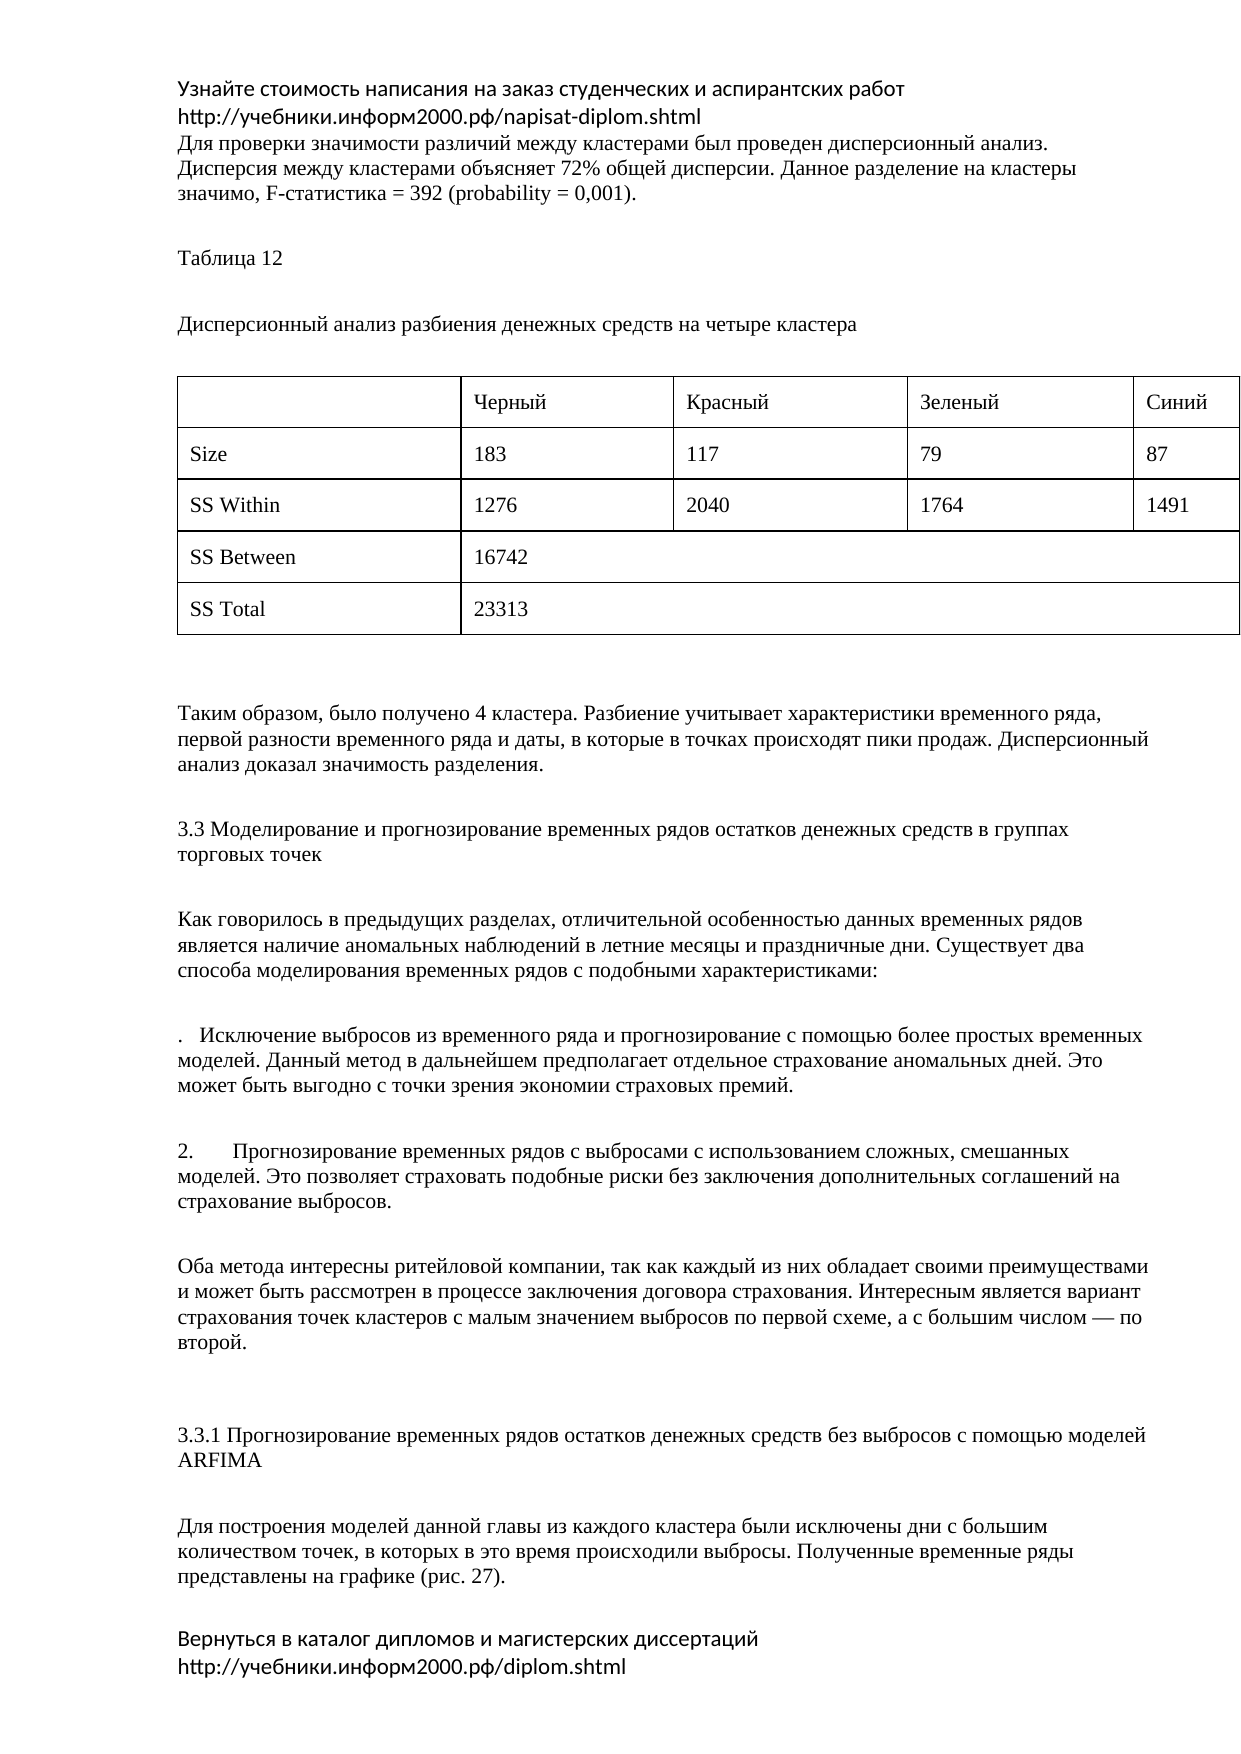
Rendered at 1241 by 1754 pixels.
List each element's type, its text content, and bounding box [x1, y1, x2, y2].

table_cell 2040 [674, 480, 907, 530]
text Оба метода интересны ритейловой компании, так как каждый из них обладает своими преимуществами и может быть рассмотрен в процессе заключения договора страхования. Интересным является вариант страхования точек кластеров с малым значением выбросов по первой схеме, а с большим числом — по второй. [177, 1253, 1152, 1382]
table_cell 1491 [1134, 480, 1239, 530]
table_cell 117 [674, 428, 907, 478]
table_cell 87 [1134, 428, 1239, 478]
table_cell 79 [908, 428, 1133, 478]
text 3.3 Моделирование и прогнозирование временных рядов остатков денежных средств в группах торговых точек [177, 816, 1152, 866]
table_cell SS Between [178, 532, 460, 582]
text Таблица 12 [177, 245, 1152, 271]
table_cell SS Total [178, 583, 460, 634]
text Для проверки значимости различий между кластерами был проведен дисперсионный анализ. Дисперсия между кластерами объясняет 72% общей дисперсии. Данное разделение на кластеры значимо, F-статистика = 392 (probability = 0,001). [177, 130, 1152, 205]
table_cell 183 [462, 428, 673, 478]
text 3.3.1 Прогнозирование временных рядов остатков денежных средств без выбросов с помощью моделей ARFIMA [177, 1422, 1152, 1473]
table_header Синий [1134, 377, 1239, 427]
table_header Черный [462, 377, 673, 427]
table_cell 1764 [908, 480, 1133, 530]
table_cell 1276 [462, 480, 673, 530]
table_header Зеленый [908, 377, 1133, 427]
text . Исключение выбросов из временного ряда и прогнозирование с помощью более простых временных моделей. Данный метод в дальнейшем предполагает отдельное страхование аномальных дней. Это может быть выгодно с точки зрения экономии страховых премий. [177, 1022, 1152, 1098]
text Таким образом, было получено 4 кластера. Разбиение учитывает характеристики временного ряда, первой разности временного ряда и даты, в которые в точках происходят пики продаж. Дисперсионный анализ доказал значимость разделения. [177, 700, 1152, 776]
table_cell Size [178, 428, 460, 478]
table_header Красный [674, 377, 907, 427]
table_cell 16742 [462, 532, 1239, 582]
table_cell 23313 [462, 583, 1239, 634]
text 2. Прогнозирование временных рядов с выбросами с использованием сложных, смешанных моделей. Это позволяет страховать подобные риски без заключения дополнительных соглашений на страхование выбросов. [177, 1138, 1152, 1213]
table_header [178, 377, 460, 427]
text Дисперсионный анализ разбиения денежных средств на четыре кластера [177, 311, 1152, 336]
table_cell SS Within [178, 480, 460, 530]
text Для построения моделей данной главы из каждого кластера были исключены дни с большим количеством точек, в которых в это время происходили выбросы. Полученные временные ряды представлены на графике (рис. 27). [177, 1513, 1152, 1588]
text Как говорилось в предыдущих разделах, отличительной особенностью данных временных рядов является наличие аномальных наблюдений в летние месяцы и праздничные дни. Существует два способа моделирования временных рядов с подобными характеристиками: [177, 906, 1152, 982]
